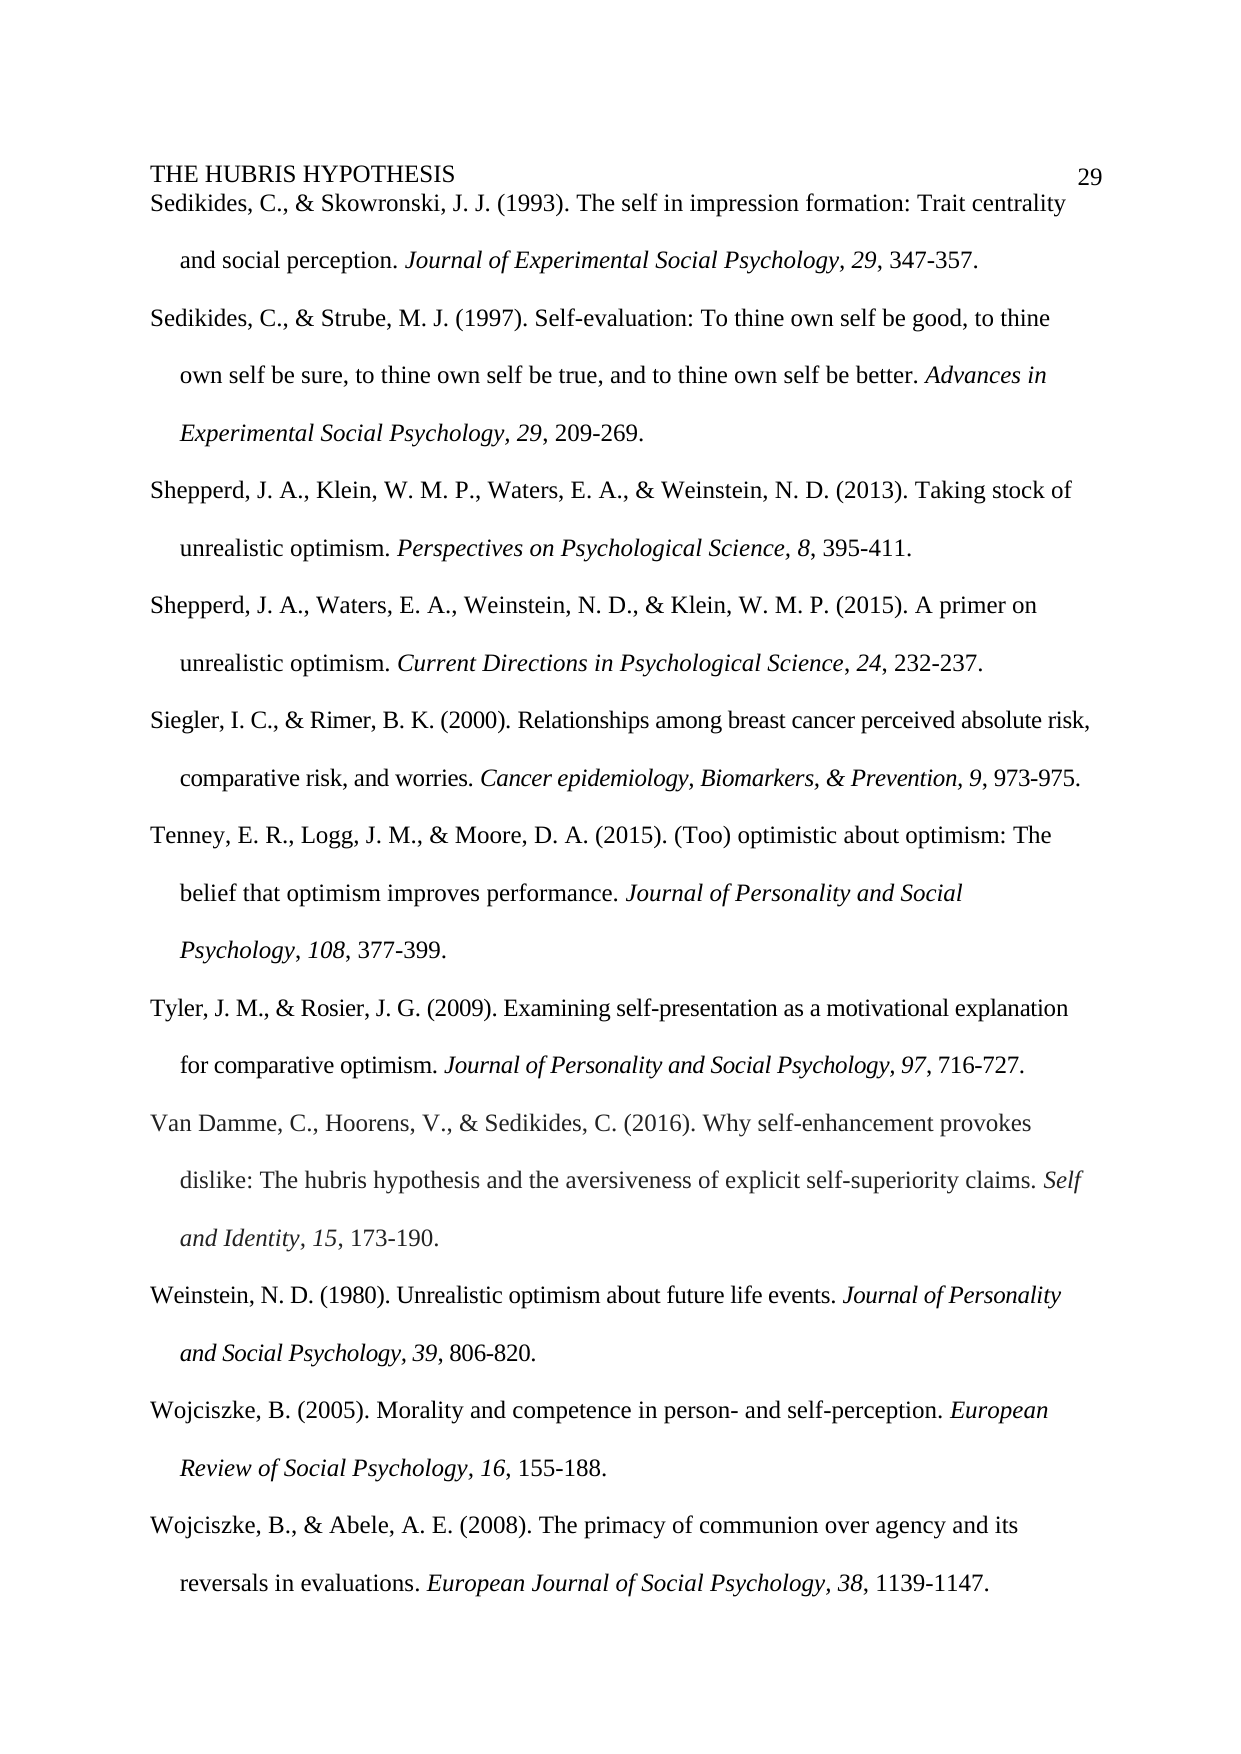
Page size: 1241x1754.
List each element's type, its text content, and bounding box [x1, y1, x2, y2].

text Van Damme, C., Hoorens, V., & Sedikides, C. (2016). Why self-enhancement provokes dislike: The hubris hypothesis and the aversiveness of explicit self-superiority claims. Self and Identity, 15, 173-190. [150, 1108, 1090, 1251]
text Tenney, E. R., Logg, J. M., & Moore, D. A. (2015). (Too) optimistic about optimism: The belief that optimism improves performance. Journal of Personality and Social Psychology, 108, 377-399. [150, 820, 1090, 964]
text Wojciszke, B. (2005). Morality and competence in person- and self-perception. European Review of Social Psychology, 16, 155-188. [150, 1395, 1090, 1481]
text Weinstein, N. D. (1980). Unrealistic optimism about future life events. Journal of Personality and Social Psychology, 39, 806-820. [150, 1280, 1090, 1366]
text Shepperd, J. A., Klein, W. M. P., Waters, E. A., & Weinstein, N. D. (2013). Taking stock of unrealistic optimism. Perspectives on Psychological Science, 8, 395-411. [150, 475, 1090, 561]
text Sedikides, C., & Strube, M. J. (1997). Self-evaluation: To thine own self be good, to thine own self be sure, to thine own self be true, and to thine own self be better. Advances in Experimental Social Psychology, 29, 209-269. [150, 303, 1090, 446]
text Siegler, I. C., & Rimer, B. K. (2000). Relationships among breast cancer perceived absolute risk, comparative risk, and worries. Cancer epidemiology, Biomarkers, & Prevention, 9, 973-975. [150, 705, 1090, 791]
text Wojciszke, B., & Abele, A. E. (2008). The primacy of communion over agency and its reversals in evaluations. European Journal of Social Psychology, 38, 1139-1147. [150, 1510, 1090, 1596]
text Tyler, J. M., & Rosier, J. G. (2009). Examining self-presentation as a motivational explanation for comparative optimism. Journal of Personality and Social Psychology, 97, 716-727. [150, 993, 1090, 1079]
text Sedikides, C., & Skowronski, J. J. (1993). The self in impression formation: Trait centrality and social perception. Journal of Experimental Social Psychology, 29, 347-357. [150, 188, 1090, 274]
text Shepperd, J. A., Waters, E. A., Weinstein, N. D., & Klein, W. M. P. (2015). A primer on unrealistic optimism. Current Directions in Psychological Science, 24, 232-237. [150, 590, 1090, 676]
